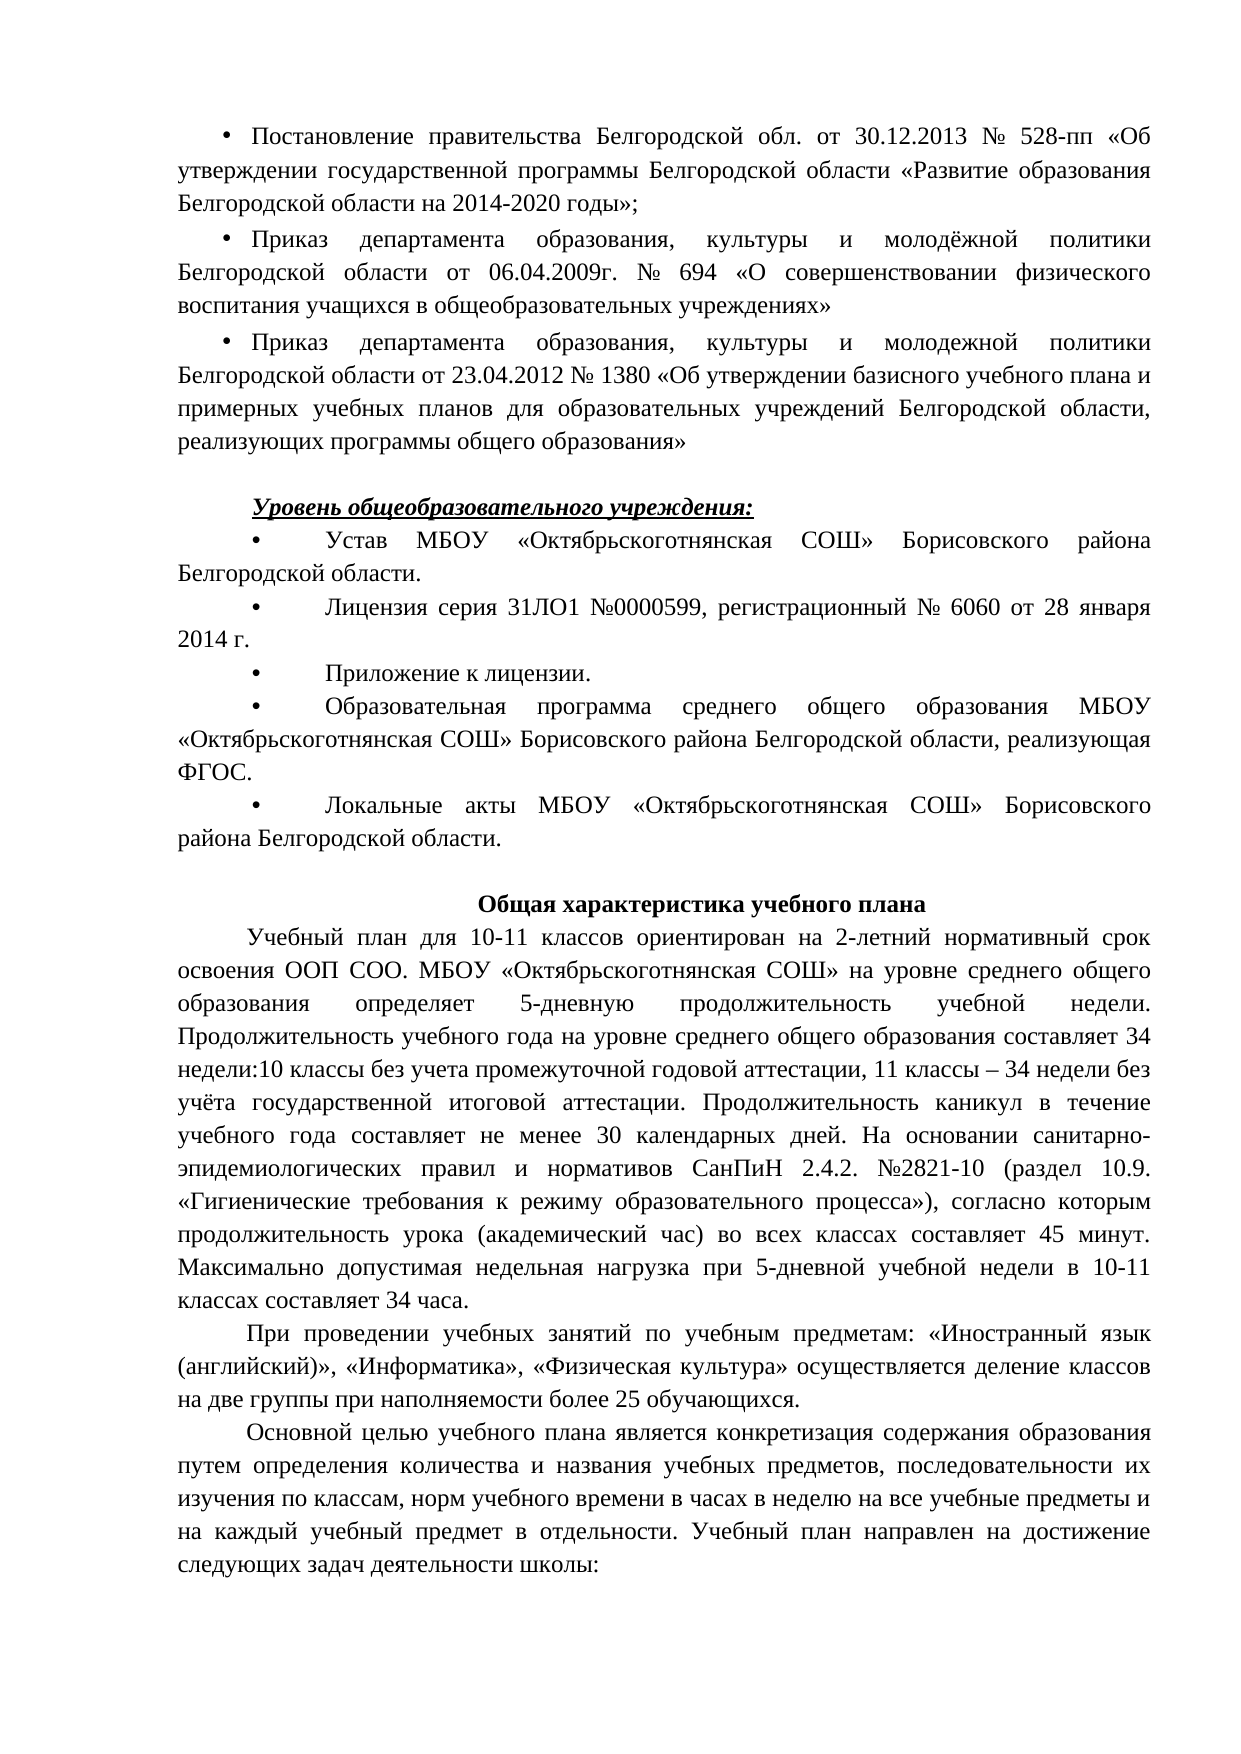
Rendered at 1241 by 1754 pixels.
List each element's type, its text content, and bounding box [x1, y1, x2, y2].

text Общая характеристика учебного плана [177, 889, 1152, 918]
list Локальные акты МБОУ «Октябрьскоготнянская СОШ» Борисовского района Белгородской области. [177, 790, 1152, 852]
list Лицензия серия 31ЛО1 №0000599, регистрационный № 6060 от 28 января 2014 г. [177, 591, 1152, 653]
list Приказ департамента образования, культуры и молодёжной политики Белгородской области от 06.04.2009г. № 694 «О совершенствовании физического воспитания учащихся в общеобразовательных учреждениях» [177, 221, 1152, 319]
text При проведении учебных занятий по учебным предметам: «Иностранный язык (английский)», «Информатика», «Физическая культура» осуществляется деление классов на две группы при наполняемости более 25 обучающихся. [177, 1318, 1152, 1413]
list Устав МБОУ «Октябрьскоготнянская СОШ» Борисовского района Белгородской области. [177, 525, 1152, 587]
list Образовательная программа среднего общего образования МБОУ «Октябрьскоготнянская СОШ» Борисовского района Белгородской области, реализующая ФГОС. [177, 691, 1152, 786]
list Приказ департамента образования, культуры и молодежной политики Белгородской области от 23.04.2012 № 1380 «Об утверждении базисного учебного плана и примерных учебных планов для образовательных учреждений Белгородской области, реализующих программы общего образования» [177, 323, 1152, 455]
text Учебный план для 10-11 классов ориентирован на 2-летний нормативный срок освоения ООП СОО. МБОУ «Октябрьскоготнянская СОШ» на уровне среднего общего образования определяет 5-дневную продолжительность учебной недели. Продолжительность учебного года на уровне среднего общего образования составляет 34 недели:10 классы без учета промежуточной годовой аттестации, 11 классы – 34 недели без учёта государственной итоговой аттестации. Продолжительность каникул в течение учебного года составляет не менее 30 календарных дней. На основании санитарно-эпидемиологических правил и нормативов СанПиН 2.4.2. №2821-10 (раздел 10.9. «Гигиенические требования к режиму образовательного процесса»), согласно которым продолжительность урока (академический час) во всех классах составляет 45 минут. Максимально допустимая недельная нагрузка при 5-дневной учебной недели в 10-11 классах составляет 34 часа. [177, 922, 1152, 1314]
text Уровень общеобразовательного учреждения: [177, 492, 1152, 521]
text Основной целью учебного плана является конкретизация содержания образования путем определения количества и названия учебных предметов, последовательности их изучения по классам, норм учебного времени в часах в неделю на все учебные предметы и на каждый учебный предмет в отдельности. Учебный план направлен на достижение следующих задач деятельности школы: [177, 1417, 1152, 1578]
list Приложение к лицензии. [177, 658, 1152, 686]
list Постановление правительства Белгородской обл. от 30.12.2013 № 528-пп «Об утверждении государственной программы Белгородской области «Развитие образования Белгородской области на 2014-2020 годы»; [177, 118, 1152, 217]
